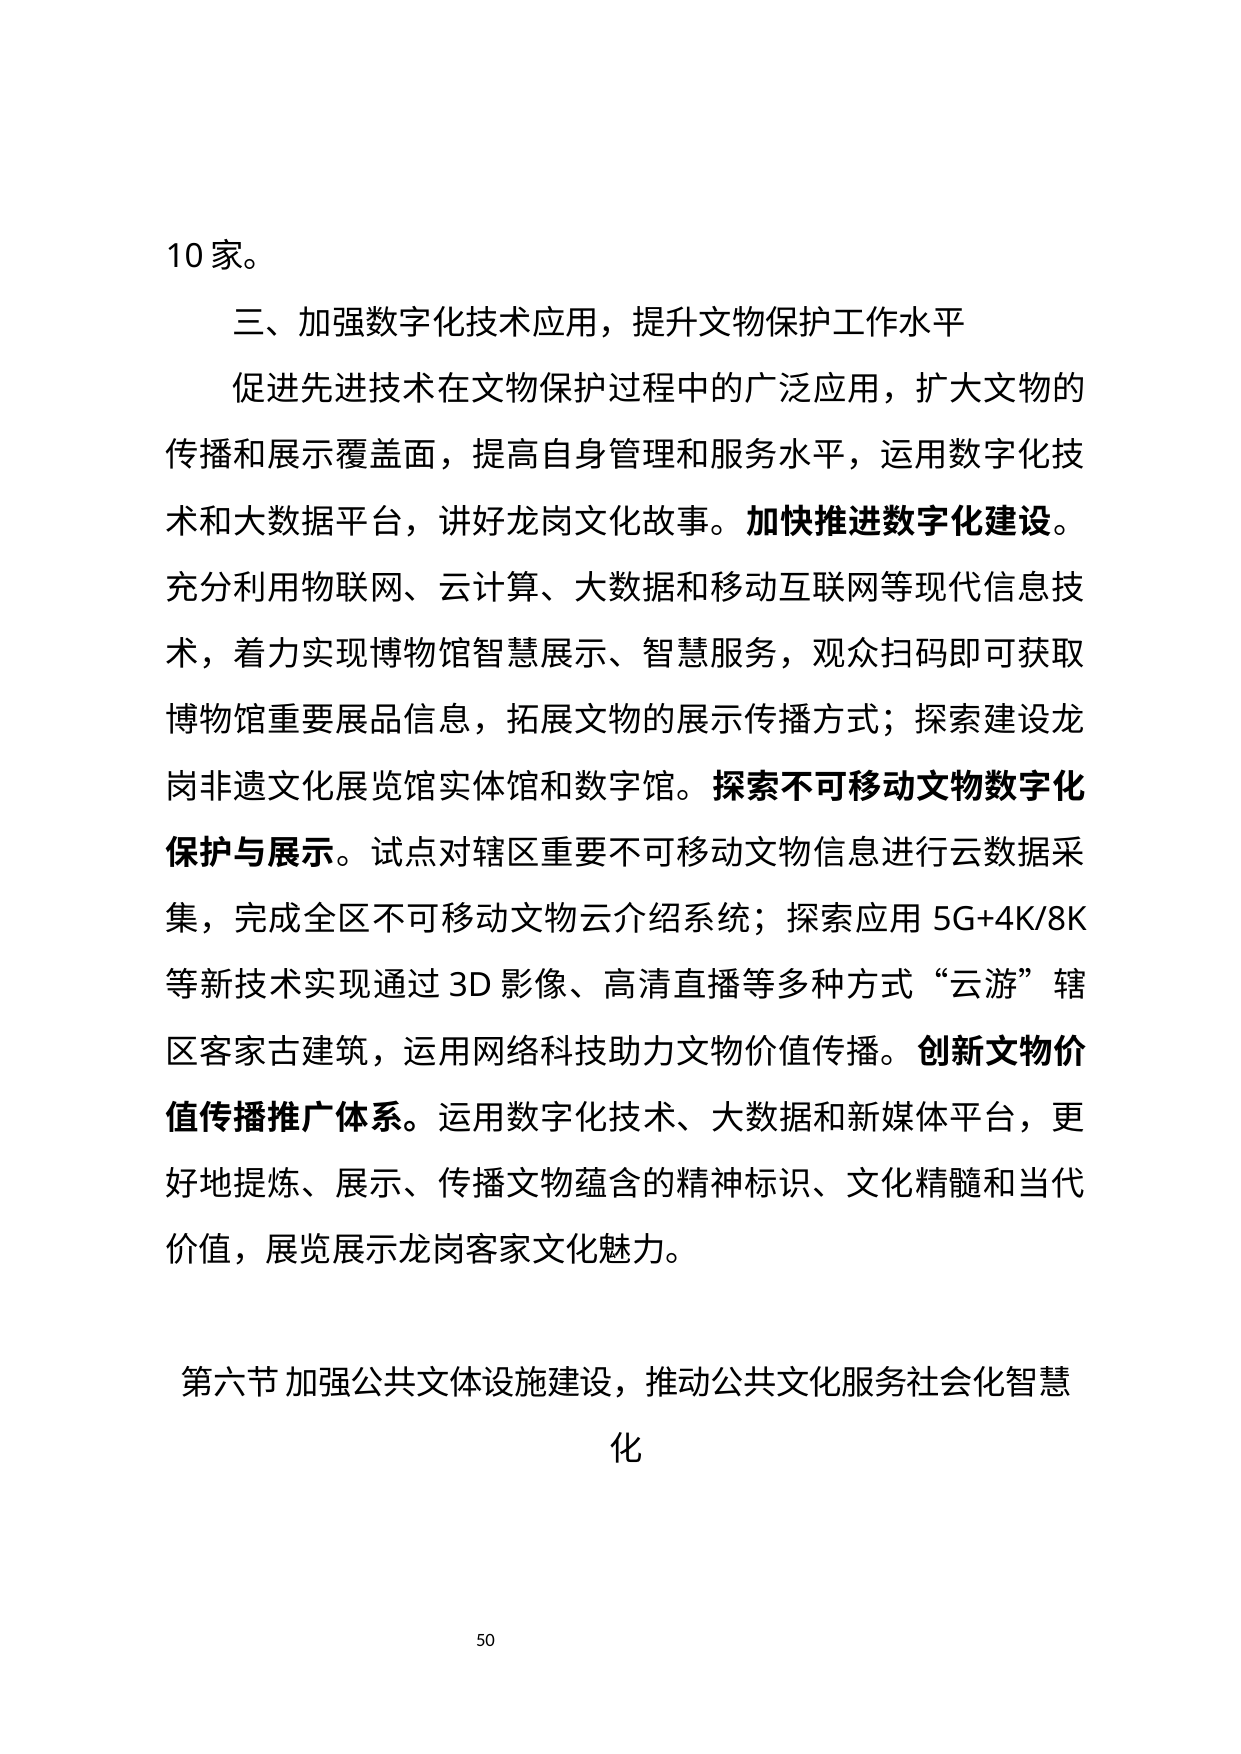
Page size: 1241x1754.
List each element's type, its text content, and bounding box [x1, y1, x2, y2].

text 促进先进技术在文物保护过程中的广泛应用，扩大文物的传播和展示覆盖面，提高自身管理和服务水平，运用数字化技术和大数据平台，讲好龙岗文化故事。加快推进数字化建设。充分利用物联网、云计算、大数据和移动互联网等现代信息技术，着力实现博物馆智慧展示、智慧服务，观众扫码即可获取博物馆重要展品信息，拓展文物的展示传播方式；探索建设龙岗非遗文化展览馆实体馆和数字馆。探索不可移动文物数字化保护与展示。试点对辖区重要不可移动文物信息进行云数据采集，完成全区不可移动文物云介绍系统；探索应用5G+4K/8K等新技术实现通过3D影像、高清直播等多种方式“云游”辖区客家古建筑，运用网络科技助力文物价值传播。创新文物价值传播推广体系。运用数字化技术、大数据和新媒体平台，更好地提炼、展示、传播文物蕴含的精神标识、文化精髓和当代价值，展览展示龙岗客家文化魅力。 [165, 353, 1087, 1280]
text 三、加强数字化技术应用，提升文物保护工作水平 [165, 287, 1087, 353]
text 第六节 加强公共文体设施建设，推动公共文化服务社会化智慧化 [165, 1347, 1087, 1479]
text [165, 220, 1087, 287]
